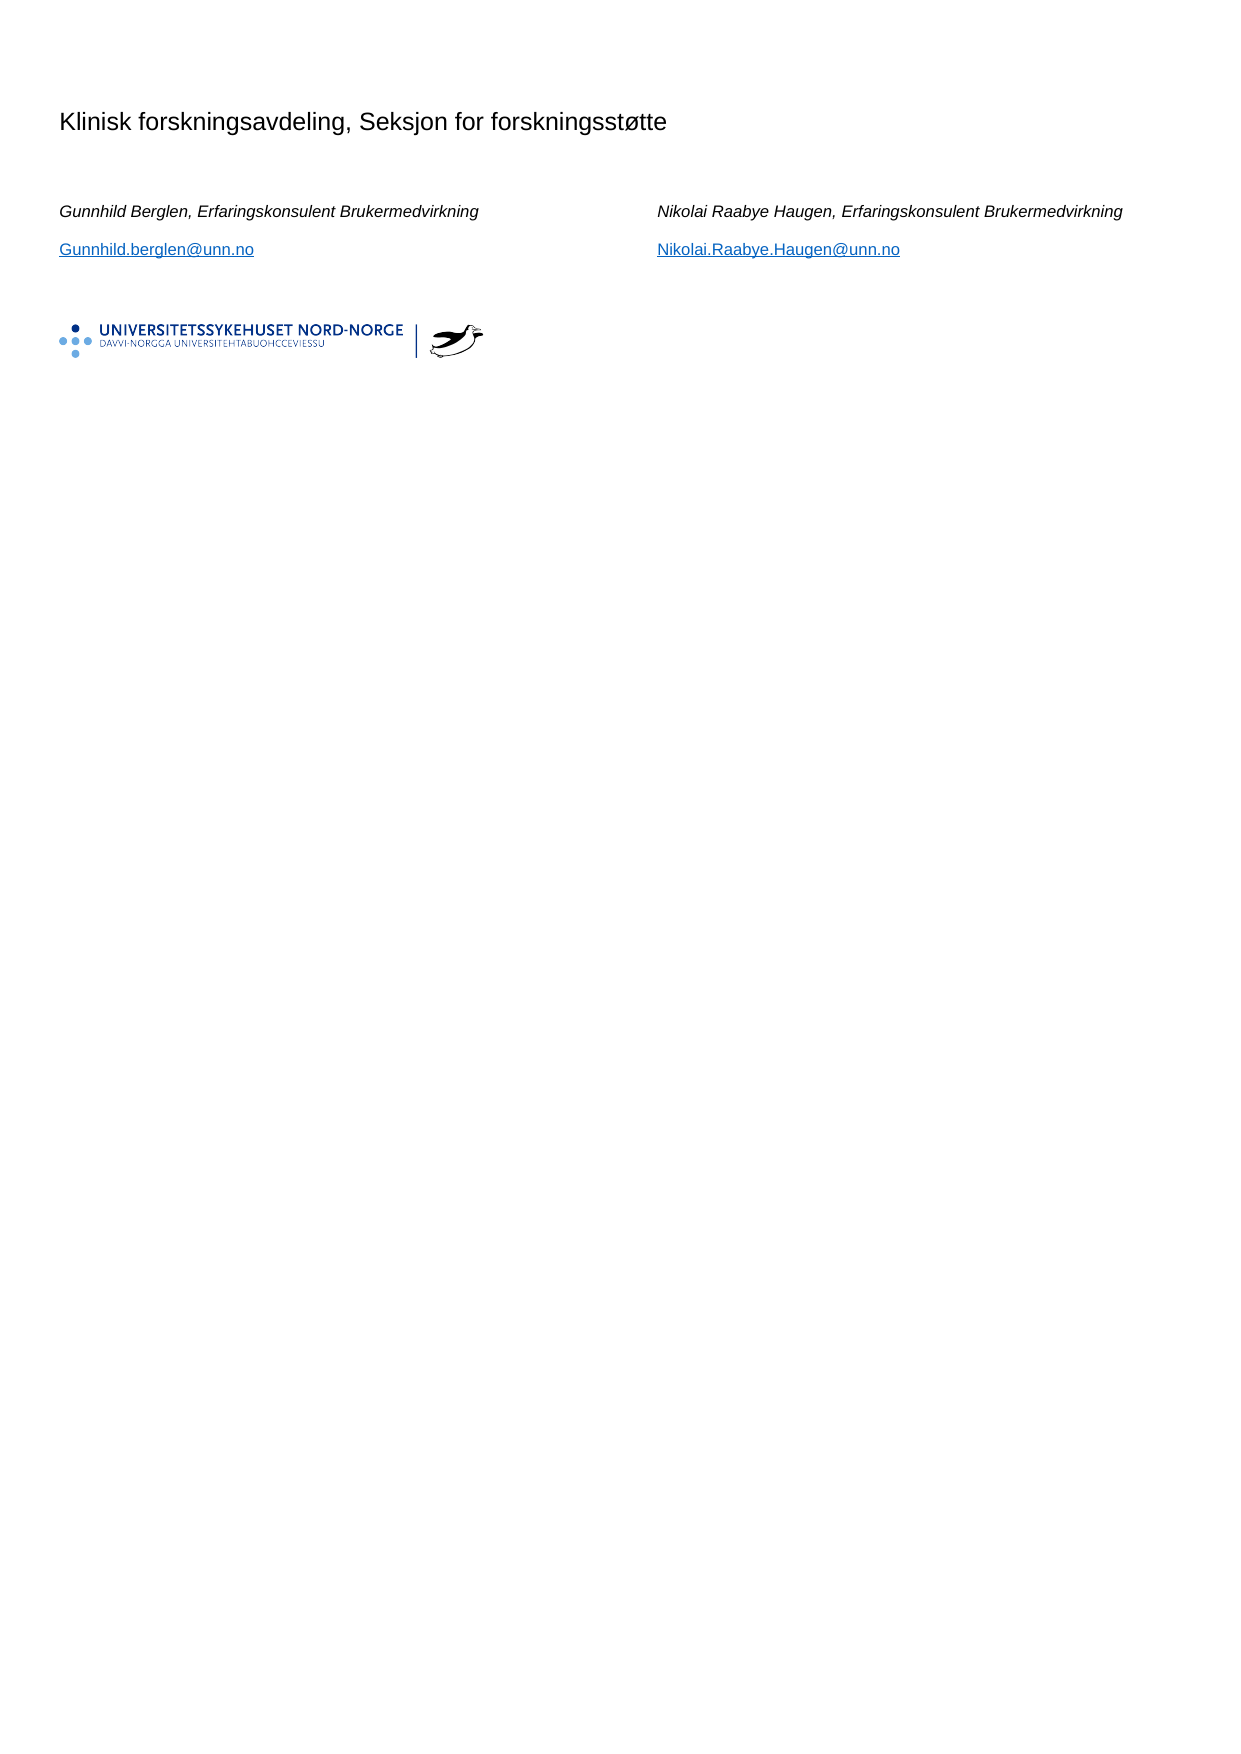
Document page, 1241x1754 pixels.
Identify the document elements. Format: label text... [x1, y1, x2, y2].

text Gunnhild.berglen@unn.no [59, 239, 583, 259]
text Gunnhild Berglen, Erfaringskonsulent Brukermedvirkning [59, 202, 583, 221]
text Nikolai Raabye Haugen, Erfaringskonsulent Brukermedvirkning [657, 202, 1181, 221]
picture [59, 324, 484, 358]
text Klinisk forskningsavdeling, Seksjon for forskningsstøtte [59, 107, 1181, 136]
text Nikolai.Raabye.Haugen@unn.no [657, 239, 1181, 259]
